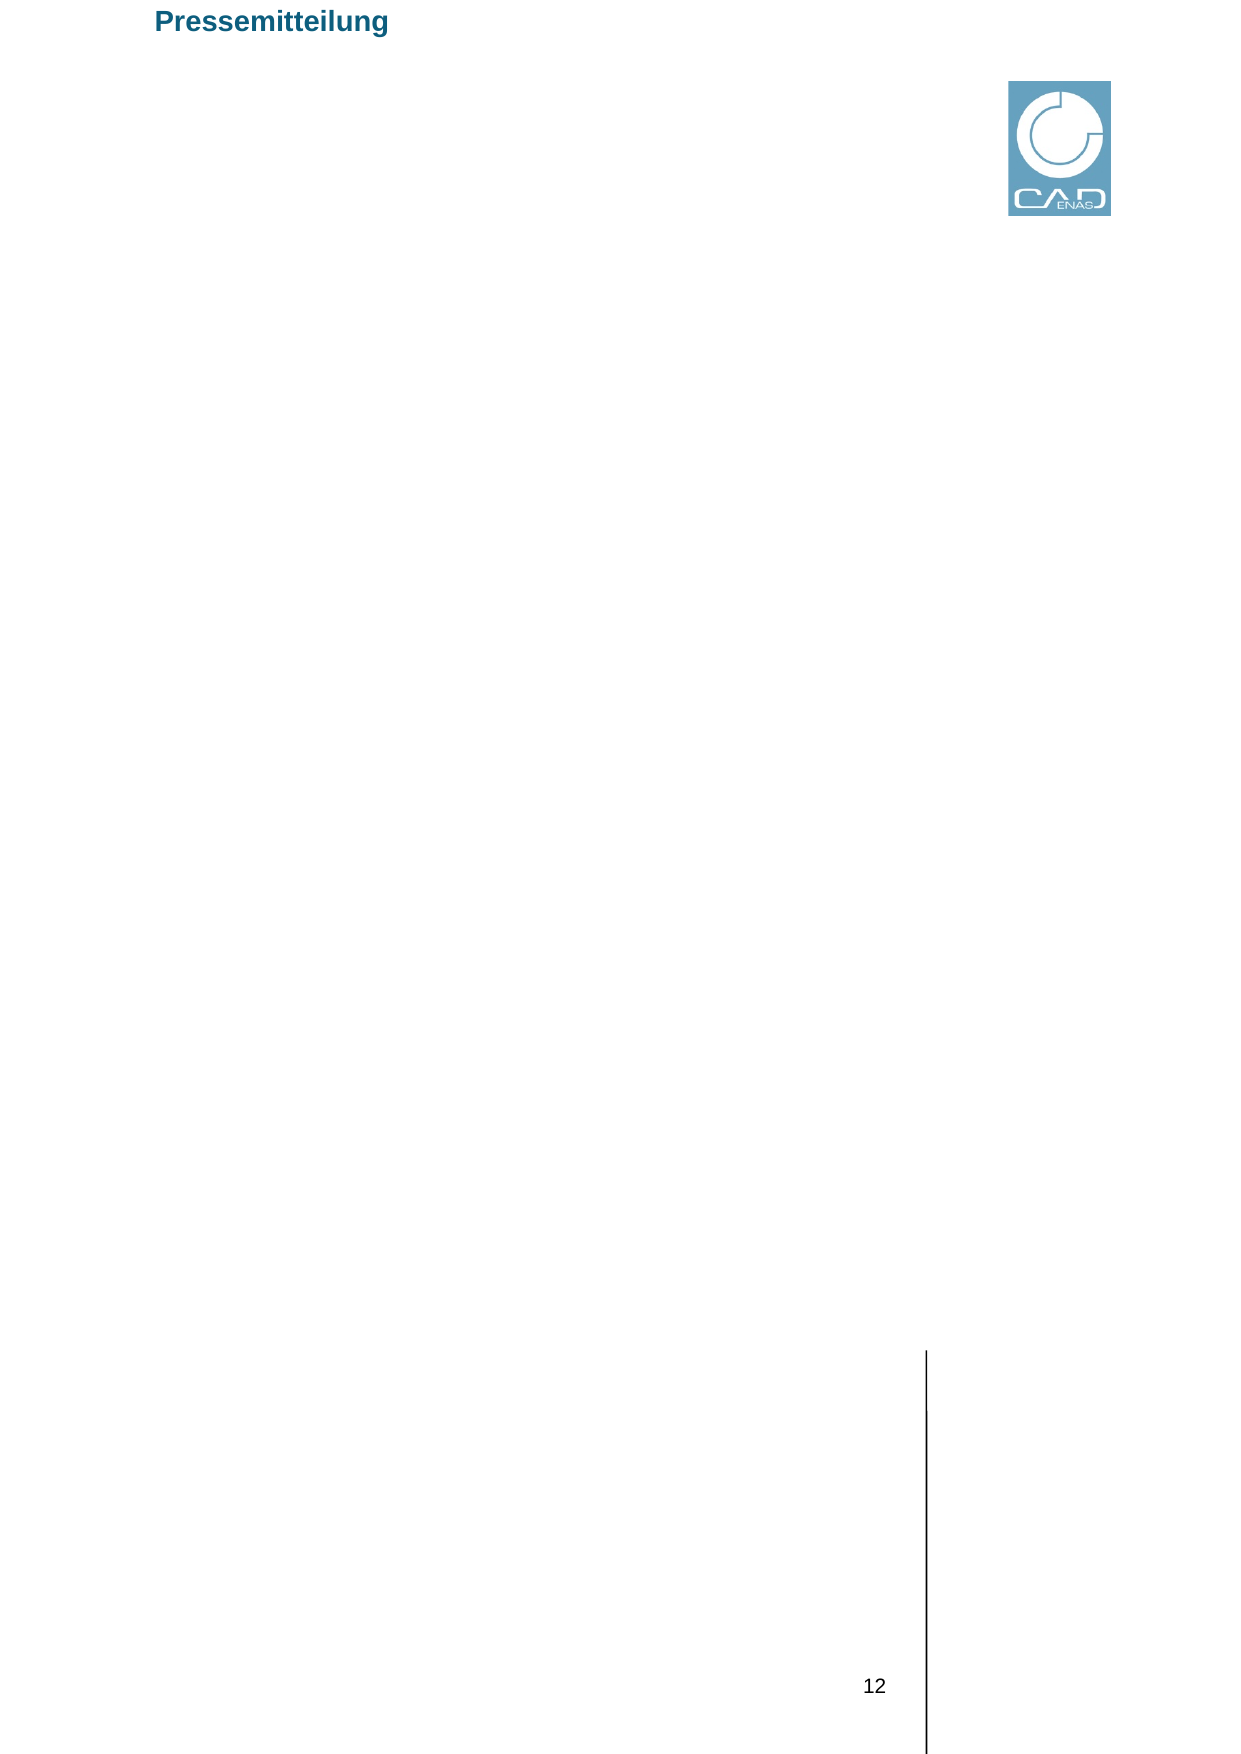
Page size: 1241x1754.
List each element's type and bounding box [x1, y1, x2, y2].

picture [1008, 81, 1111, 216]
